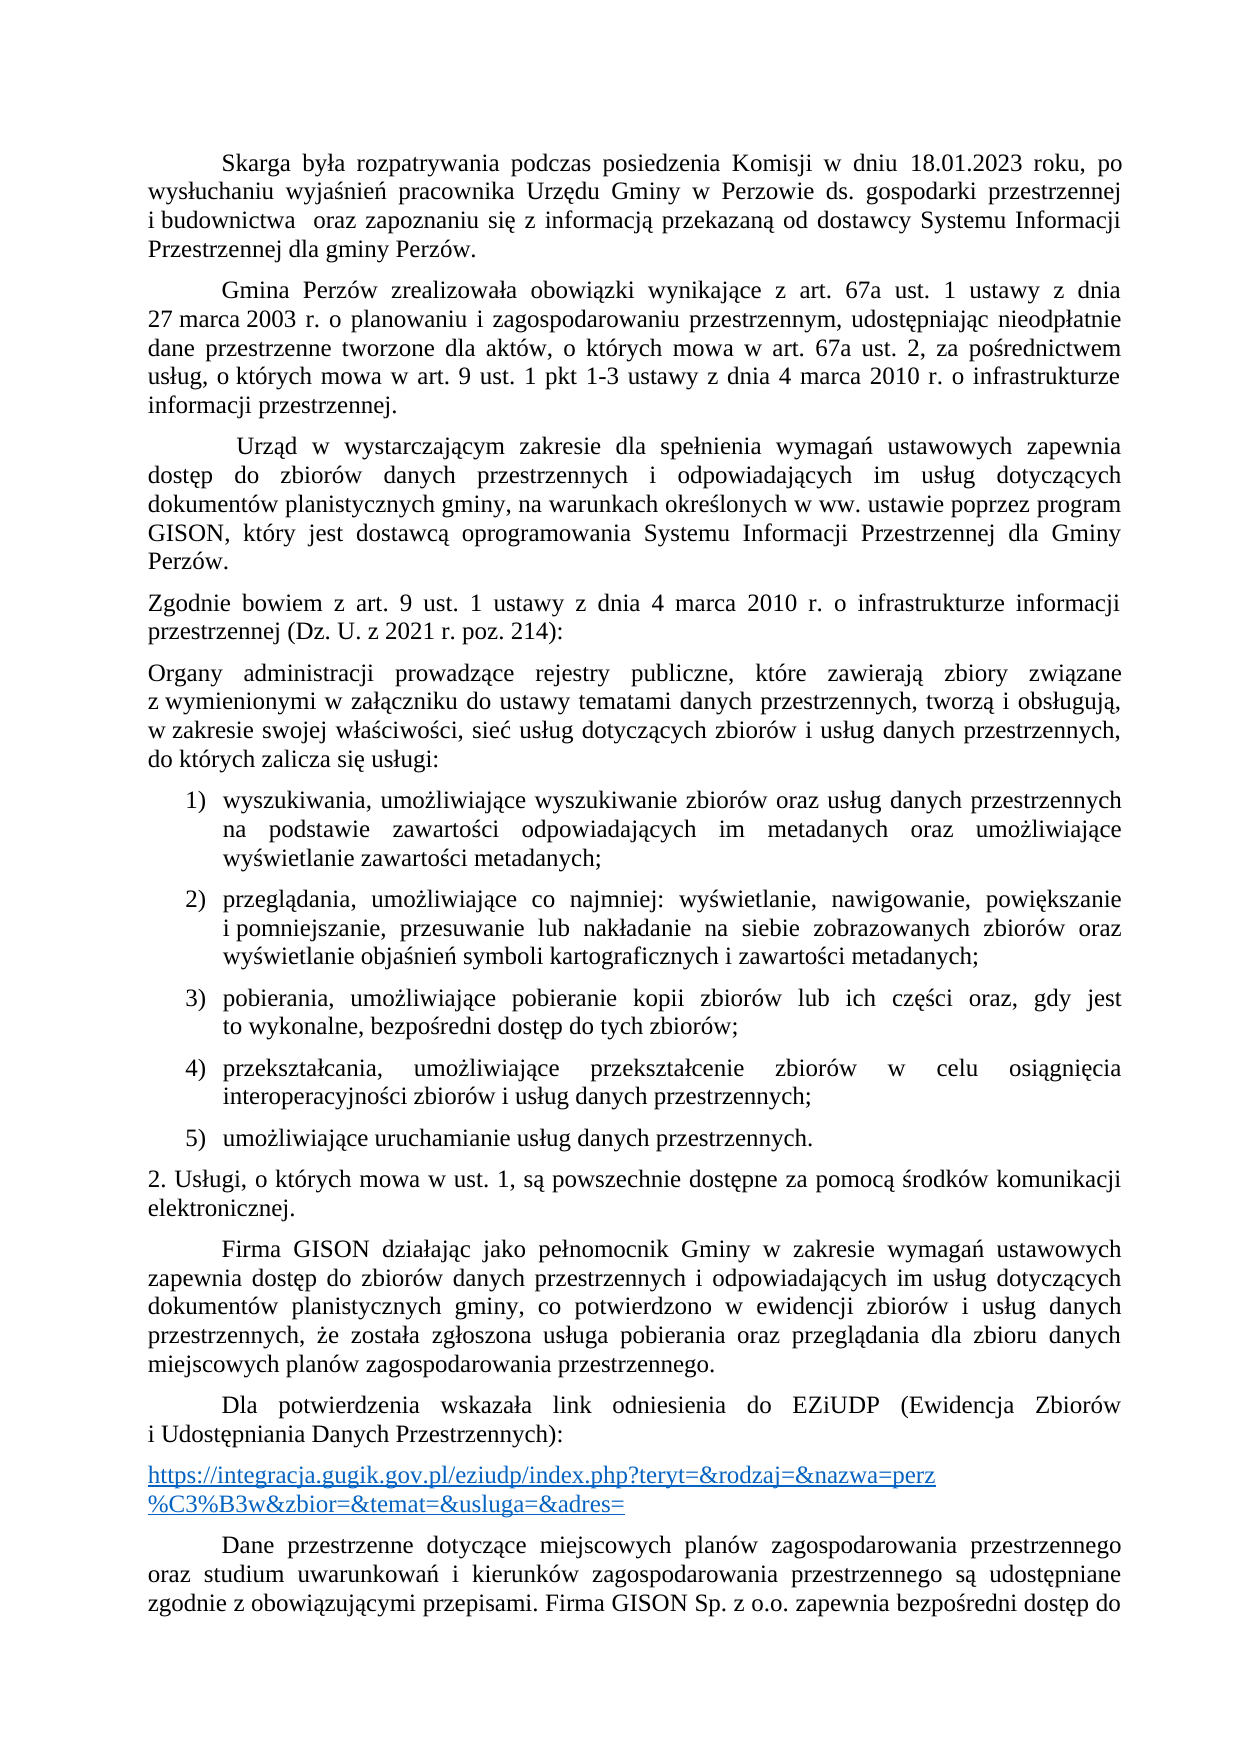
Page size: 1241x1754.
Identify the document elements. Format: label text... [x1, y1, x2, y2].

list przeglądania, umożliwiające co najmniej: wyświetlanie, nawigowanie, powiększanie i pomniejszanie, przesuwanie lub nakładanie na siebie zobrazowanych zbiorów oraz wyświetlanie objaśnień symboli kartograficznych i zawartości metadanych; [185, 884, 1122, 970]
text Organy administracji prowadzące rejestry publiczne, które zawierają zbiory związane z wymienionymi w załączniku do ustawy tematami danych przestrzennych, tworzą i obsługują, w zakresie swojej właściwości, sieć usług dotyczących zbiorów i usług danych przestrzennych, do których zalicza się usługi: [148, 658, 1122, 773]
text https://integracja.gugik.gov.pl/eziudp/index.php?teryt=&rodzaj=&nazwa=perz%C3%B3w&zbior=&temat=&usluga=&adres= [148, 1460, 1122, 1518]
text 2. Usługi, o których mowa w ust. 1, są powszechnie dostępne za pomocą środków komunikacji elektronicznej. [148, 1164, 1122, 1221]
text Dla potwierdzenia wskazała link odniesienia do EZiUDP (Ewidencja Zbiorów i Udostępniania Danych Przestrzennych): [148, 1390, 1122, 1448]
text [148, 1530, 1122, 1616]
text Zgodnie bowiem z art. 9 ust. 1 ustawy z dnia 4 marca 2010 r. o infrastrukturze informacji przestrzennej (Dz. U. z 2021 r. poz. 214): [148, 588, 1122, 645]
text Firma GISON działając jako pełnomocnik Gminy w zakresie wymagań ustawowych zapewnia dostęp do zbiorów danych przestrzennych i odpowiadających im usług dotyczących dokumentów planistycznych gminy, co potwierdzono w ewidencji zbiorów i usług danych przestrzennych, że została zgłoszona usługa pobierania oraz przeglądania dla zbioru danych miejscowych planów zagospodarowania przestrzennego. [148, 1234, 1122, 1378]
text Skarga była rozpatrywania podczas posiedzenia Komisji w dniu 18.01.2023 roku, po wysłuchaniu wyjaśnień pracownika Urzędu Gminy w Perzowie ds. gospodarki przestrzennej i budownictwa oraz zapoznaniu się z informacją przekazaną od dostawcy Systemu Informacji Przestrzennej dla gminy Perzów. [148, 148, 1122, 263]
list przekształcania, umożliwiające przekształcenie zbiorów w celu osiągnięcia interoperacyjności zbiorów i usług danych przestrzennych; [185, 1053, 1122, 1110]
text Urząd w wystarczającym zakresie dla spełnienia wymagań ustawowych zapewnia dostęp do zbiorów danych przestrzennych i odpowiadających im usług dotyczących dokumentów planistycznych gminy, na warunkach określonych w ww. ustawie poprzez program GISON, który jest dostawcą oprogramowania Systemu Informacji Przestrzennej dla Gminy Perzów. [148, 431, 1122, 575]
text Gmina Perzów zrealizowała obowiązki wynikające z art. 67a ust. 1 ustawy z dnia 27 marca 2003 r. o planowaniu i zagospodarowaniu przestrzennym, udostępniając nieodpłatnie dane przestrzenne tworzone dla aktów, o których mowa w art. 67a ust. 2, za pośrednictwem usług, o których mowa w art. 9 ust. 1 pkt 1-3 ustawy z dnia 4 marca 2010 r. o infrastrukturze informacji przestrzennej. [148, 275, 1122, 419]
list pobierania, umożliwiające pobieranie kopii zbiorów lub ich części oraz, gdy jest to wykonalne, bezpośredni dostęp do tych zbiorów; [185, 983, 1122, 1040]
list umożliwiające uruchamianie usług danych przestrzennych. [185, 1123, 1122, 1151]
list wyszukiwania, umożliwiające wyszukiwanie zbiorów oraz usług danych przestrzennych na podstawie zawartości odpowiadających im metadanych oraz umożliwiające wyświetlanie zawartości metadanych; [185, 785, 1122, 871]
